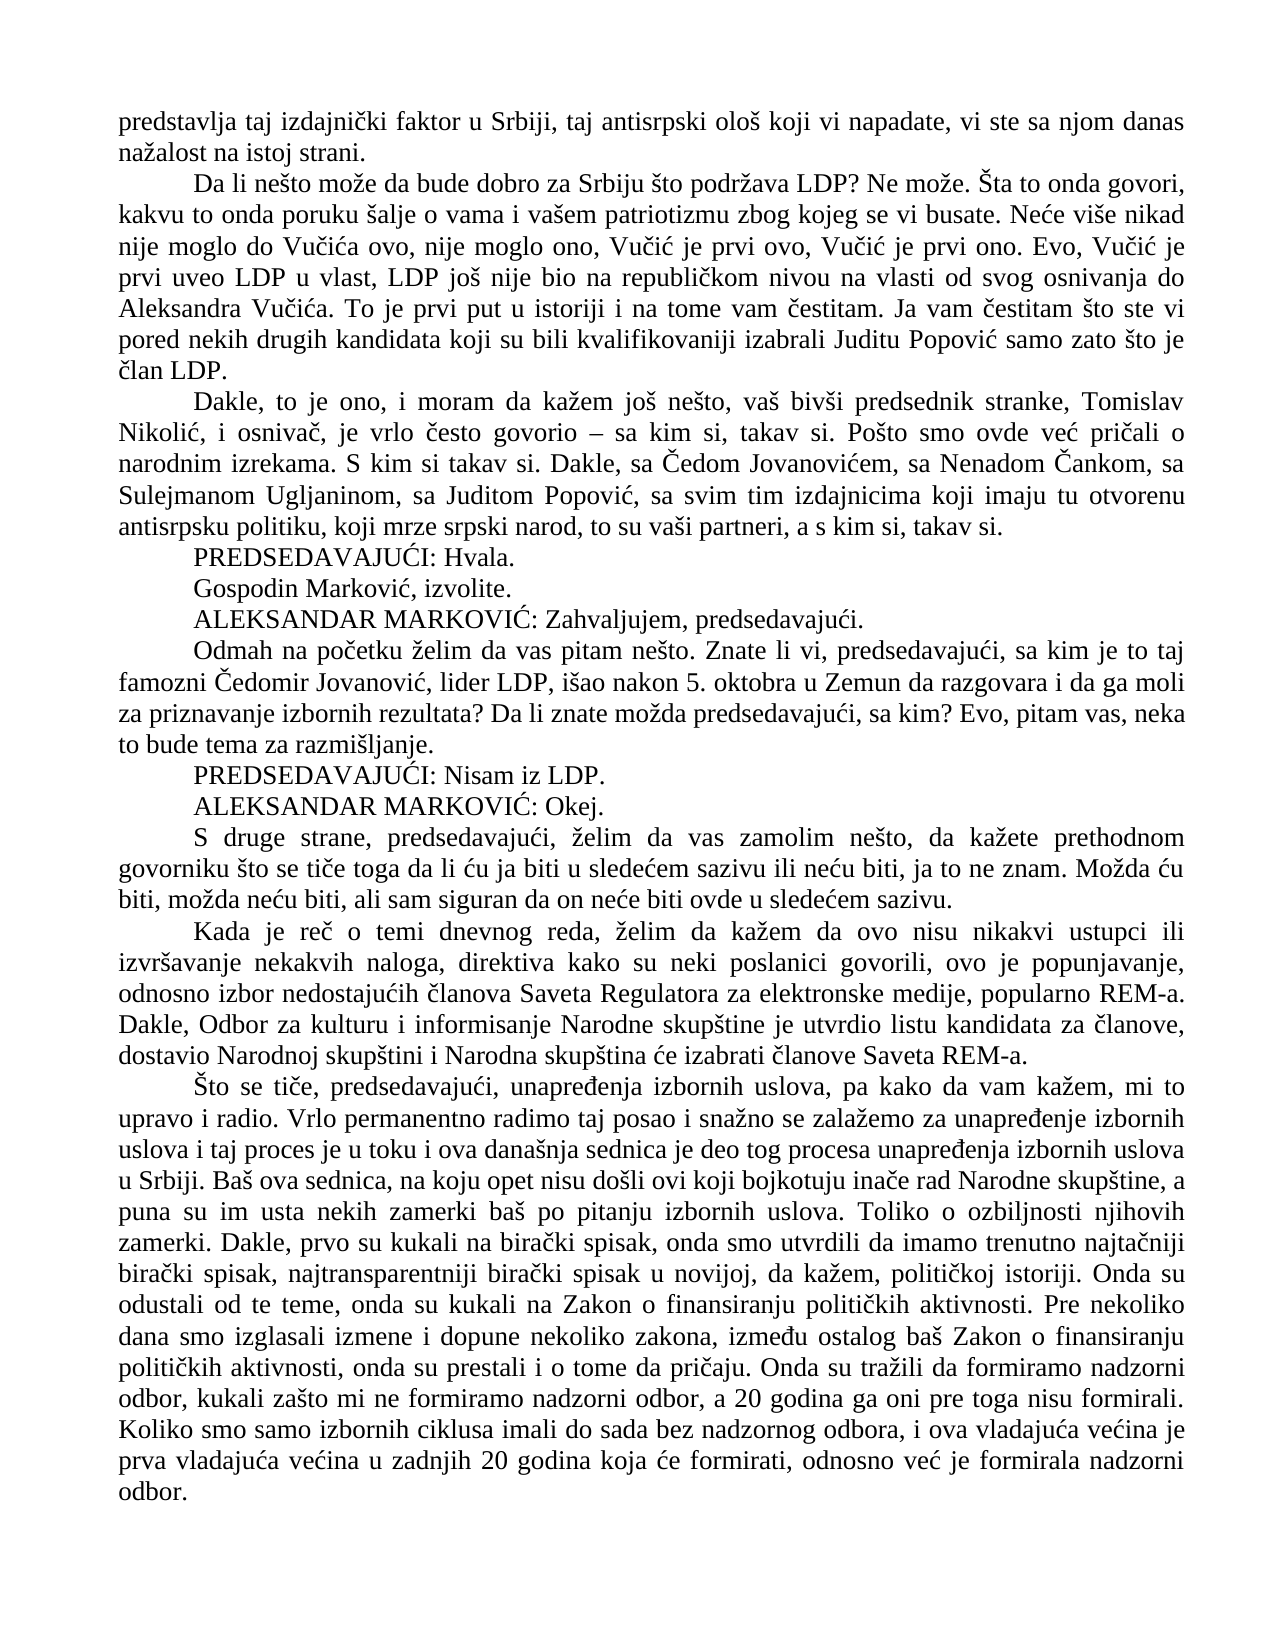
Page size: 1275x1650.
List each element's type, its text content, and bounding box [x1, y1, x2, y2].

text Da li nešto može da bude dobro za Srbiju što podržava LDP? Ne može. Šta to onda govori, kakvu to onda poruku šalje o vama i vašem patriotizmu zbog kojeg se vi busate. Neće više nikad nije moglo do Vučića ovo, nije moglo ono, Vučić je prvi ovo, Vučić je prvi ono. Evo, Vučić je prvi uveo LDP u vlast, LDP još nije bio na republičkom nivou na vlasti od svog osnivanja do Aleksandra Vučića. To je prvi put u istoriji i na tome vam čestitam. Ja vam čestitam što ste vi pored nekih drugih kandidata koji su bili kvalifikovaniji izabrali Juditu Popović samo zato što je član LDP. [118, 167, 1186, 385]
text Gospodin Marković, izvolite. [118, 572, 1186, 603]
text PREDSEDAVAJUĆI: Nisam iz LDP. [118, 759, 1186, 790]
text Odmah na početku želim da vas pitam nešto. Znate li vi, predsedavajući, sa kim je to taj famozni Čedomir Jovanović, lider LDP, išao nakon 5. oktobra u Zemun da razgovara i da ga moli za priznavanje izbornih rezultata? Da li znate možda predsedavajući, sa kim? Evo, pitam vas, neka to bude tema za razmišljanje. [118, 634, 1186, 759]
text ALEKSANDAR MARKOVIĆ: Okej. [118, 790, 1186, 821]
text PREDSEDAVAJUĆI: Hvala. [118, 541, 1186, 572]
text ALEKSANDAR MARKOVIĆ: Zahvaljujem, predsedavajući. [118, 603, 1186, 634]
text Kada je reč o temi dnevnog reda, želim da kažem da ovo nisu nikakvi ustupci ili izvršavanje nekakvih naloga, direktiva kako su neki poslanici govorili, ovo je popunjavanje, odnosno izbor nedostajućih članova Saveta Regulatora za elektronske medije, popularno REM-a. Dakle, Odbor za kulturu i informisanje Narodne skupštine je utvrdio listu kandidata za članove, dostavio Narodnoj skupštini i Narodna skupština će izabrati članove Saveta REM-a. [118, 915, 1186, 1071]
text S druge strane, predsedavajući, želim da vas zamolim nešto, da kažete prethodnom govorniku što se tiče toga da li ću ja biti u sledećem sazivu ili neću biti, ja to ne znam. Možda ću biti, možda neću biti, ali sam siguran da on neće biti ovde u sledećem sazivu. [118, 821, 1186, 915]
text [118, 105, 1186, 167]
text Dakle, to je ono, i moram da kažem još nešto, vaš bivši predsednik stranke, Tomislav Nikolić, i osnivač, je vrlo često govorio – sa kim si, takav si. Pošto smo ovde već pričali o narodnim izrekama. S kim si takav si. Dakle, sa Čedom Jovanovićem, sa Nenadom Čankom, sa Sulejmanom Ugljaninom, sa Juditom Popović, sa svim tim izdajnicima koji imaju tu otvorenu antisrpsku politiku, koji mrze srpski narod, to su vaši partneri, a s kim si, takav si. [118, 385, 1186, 541]
text Što se tiče, predsedavajući, unapređenja izbornih uslova, pa kako da vam kažem, mi to upravo i radio. Vrlo permanentno radimo taj posao i snažno se zalažemo za unapređenje izbornih uslova i taj proces je u toku i ova današnja sednica je deo tog procesa unapređenja izbornih uslova u Srbiji. Baš ova sednica, na koju opet nisu došli ovi koji bojkotuju inače rad Narodne skupštine, a puna su im usta nekih zamerki baš po pitanju izbornih uslova. Toliko o ozbiljnosti njihovih zamerki. Dakle, prvo su kukali na birački spisak, onda smo utvrdili da imamo trenutno najtačniji birački spisak, najtransparentniji birački spisak u novijoj, da kažem, političkoj istoriji. Onda su odustali od te teme, onda su kukali na Zakon o finansiranju političkih aktivnosti. Pre nekoliko dana smo izglasali izmene i dopune nekoliko zakona, između ostalog baš Zakon o finansiranju političkih aktivnosti, onda su prestali i o tome da pričaju. Onda su tražili da formiramo nadzorni odbor, kukali zašto mi ne formiramo nadzorni odbor, a 20 godina ga oni pre toga nisu formirali. Koliko smo samo izbornih ciklusa imali do sada bez nadzornog odbora, i ova vladajuća većina je prva vladajuća većina u zadnjih 20 godina koja će formirati, odnosno već je formirala nadzorni odbor. [118, 1071, 1186, 1507]
